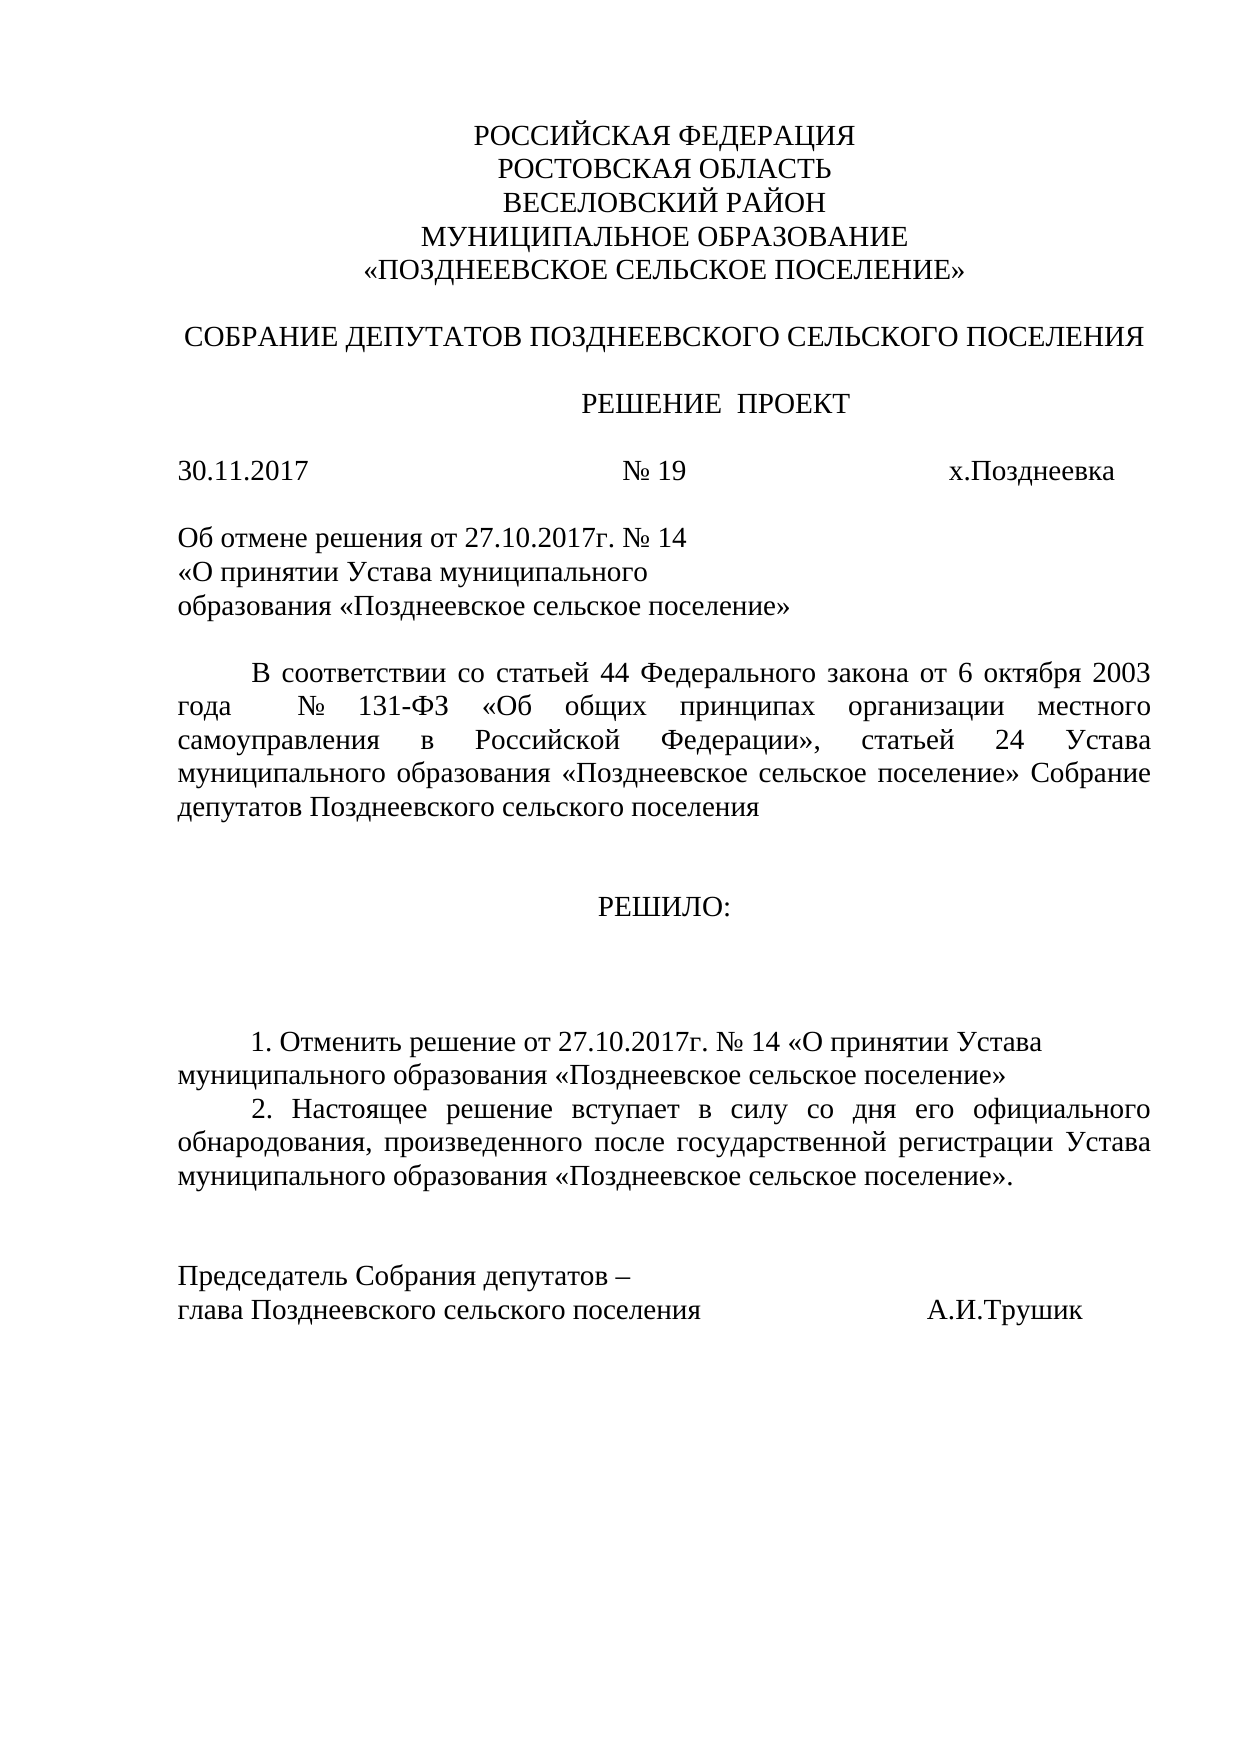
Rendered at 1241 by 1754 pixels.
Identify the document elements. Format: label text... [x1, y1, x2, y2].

text МУНИЦИПАЛЬНОЕ ОБРАЗОВАНИЕ [177, 219, 1152, 252]
text 30.11.2017 № 19 х.Позднеевка [177, 453, 1152, 487]
text 1. Отменить решение от 27.10.2017г. № 14 «О принятии Устава муниципального образования «Позднеевское сельское поселение» [177, 1024, 1152, 1091]
text Председатель Собрания депутатов – [177, 1258, 1152, 1292]
text Об отмене решения от 27.10.2017г. № 14 [177, 521, 1152, 554]
text РОСТОВСКАЯ ОБЛАСТЬ [177, 152, 1152, 185]
text РЕШИЛО: [177, 889, 1152, 923]
text глава Позднеевского сельского поселения А.И.Трушик [177, 1292, 1152, 1326]
text СОБРАНИЕ ДЕПУТАТОВ ПОЗДНЕЕВСКОГО СЕЛЬСКОГО ПОСЕЛЕНИЯ [177, 319, 1152, 353]
text образования «Позднеевское сельское поселение» [177, 588, 1152, 621]
text В соответствии со статьей 44 Федерального закона от 6 октября 2003 года № 131-ФЗ «Об общих принципах организации местного самоуправления в Российской Федерации», статьей 24 Устава муниципального образования «Позднеевское сельское поселение» Собрание депутатов Позднеевского сельского поселения [177, 655, 1152, 822]
text 2. Настоящее решение вступает в силу со дня его официального обнародования, произведенного после государственной регистрации Устава муниципального образования «Позднеевское сельское поселение». [177, 1091, 1152, 1191]
text РЕШЕНИЕ ПРОЕКТ [177, 386, 1152, 420]
text «ПОЗДНЕЕВСКОЕ СЕЛЬСКОЕ ПОСЕЛЕНИЕ» [177, 252, 1152, 286]
text ВЕСЕЛОВСКИЙ РАЙОН [177, 185, 1152, 219]
text «О принятии Устава муниципального [177, 554, 1152, 588]
title РОССИЙСКАЯ ФЕДЕРАЦИЯ [177, 118, 1152, 152]
